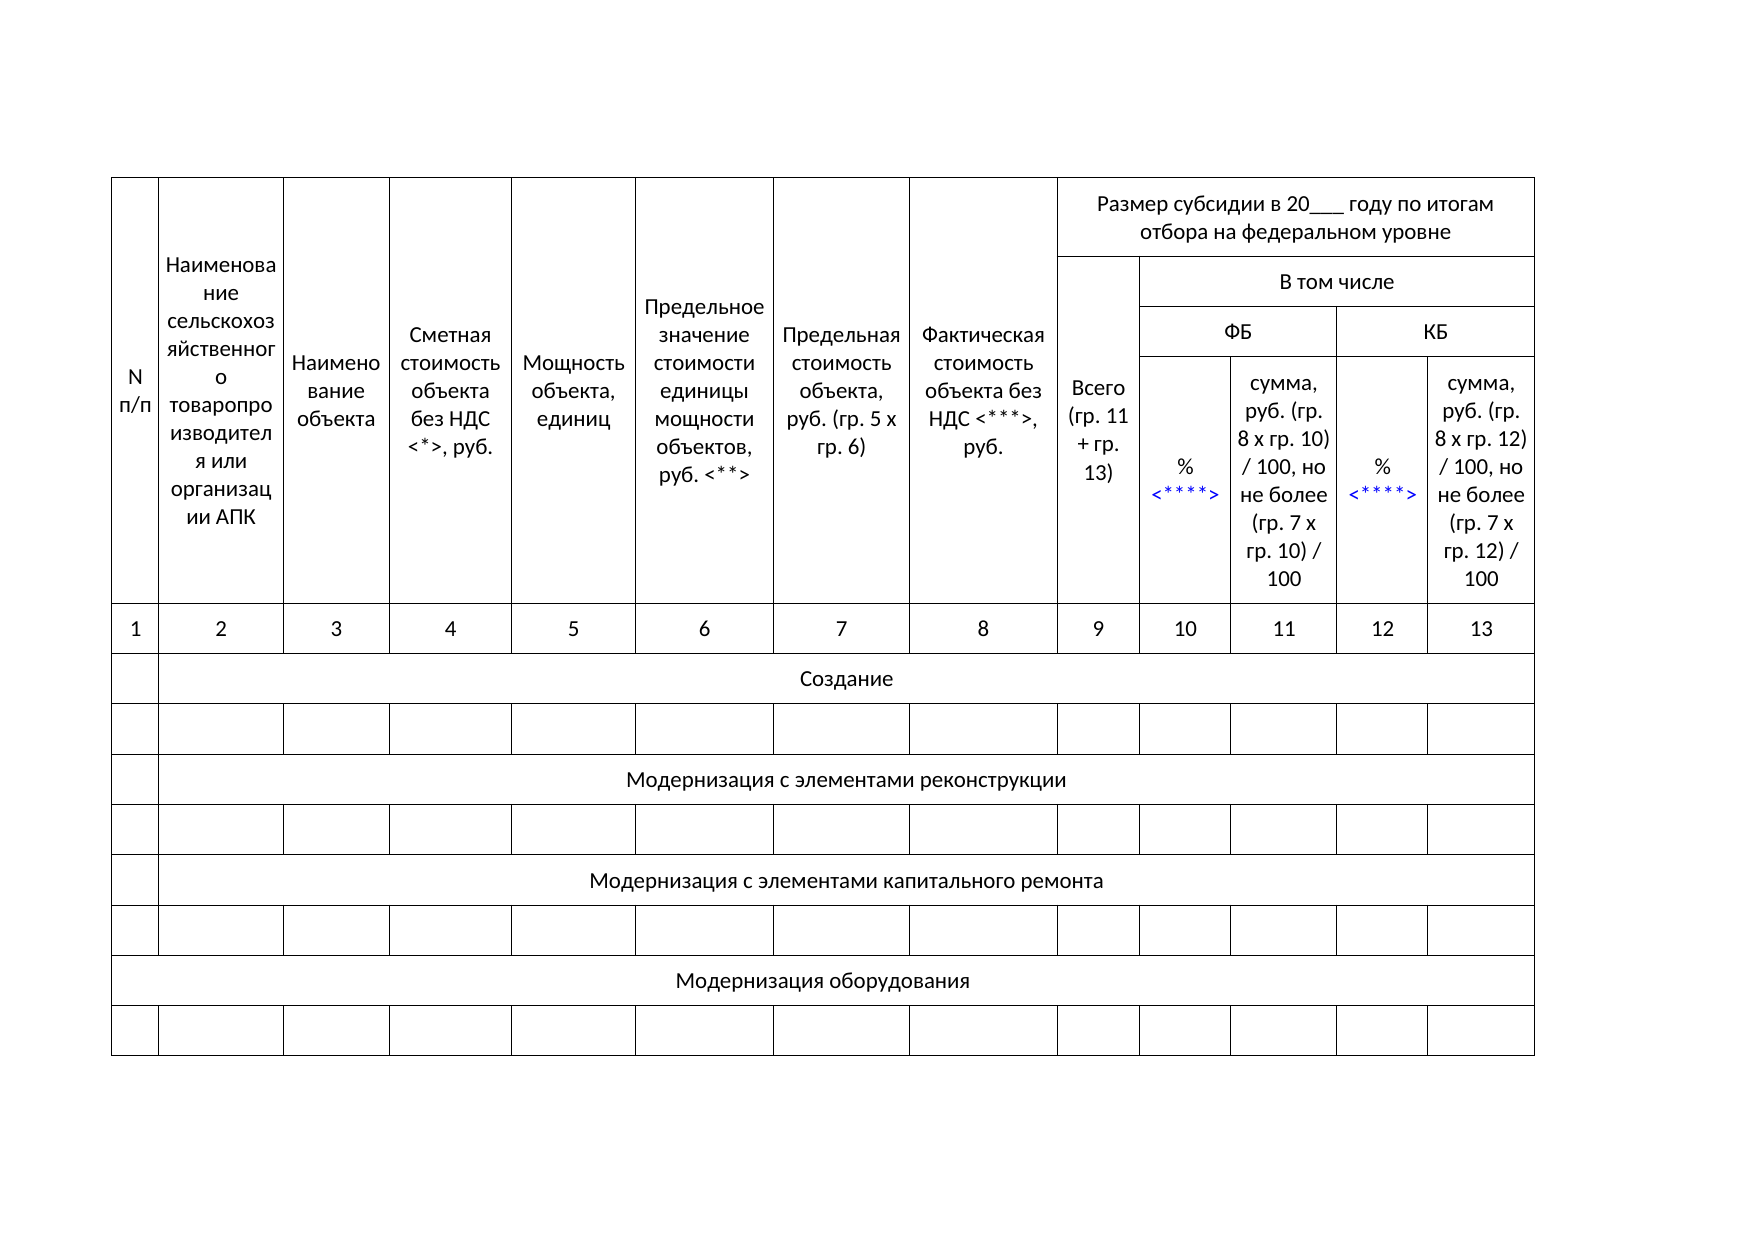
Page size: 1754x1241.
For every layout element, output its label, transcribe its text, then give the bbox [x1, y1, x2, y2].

table_cell [159, 1006, 283, 1055]
table_cell [1140, 805, 1230, 854]
table_header Размер субсидии в 20___ году по итогам отбора на федеральном уровне [1058, 178, 1534, 256]
table_header Наименование объекта [284, 178, 389, 603]
table_cell [284, 1006, 389, 1055]
table_cell Модернизация оборудования [112, 956, 1534, 1005]
table_cell [774, 704, 909, 753]
table_cell [910, 704, 1057, 753]
table_cell [910, 1006, 1057, 1055]
table_cell Модернизация с элементами реконструкции [159, 755, 1534, 804]
table_cell [1337, 704, 1427, 753]
table_cell 7 [774, 604, 909, 653]
table_cell 13 [1428, 604, 1534, 653]
table_cell 3 [284, 604, 389, 653]
table_cell [112, 654, 158, 703]
table_cell [774, 1006, 909, 1055]
table_cell [390, 704, 511, 753]
table_cell [112, 755, 158, 804]
table_header Предельная стоимость объекта, руб. (гр. 5 x гр. 6) [774, 178, 909, 603]
table_cell [1058, 805, 1139, 854]
table_cell [1231, 805, 1336, 854]
table_cell Модернизация с элементами капитального ремонта [159, 855, 1534, 904]
table_cell 6 [636, 604, 773, 653]
table_cell [910, 805, 1057, 854]
table_cell [159, 805, 283, 854]
table_cell 11 [1231, 604, 1336, 653]
table_cell 9 [1058, 604, 1139, 653]
table_cell 8 [910, 604, 1057, 653]
table_cell [1428, 704, 1534, 753]
table_cell [636, 906, 773, 955]
table_cell [636, 704, 773, 753]
table_cell [390, 906, 511, 955]
table_cell [636, 805, 773, 854]
table_header Сметная стоимость объекта без НДС <*>, руб. [390, 178, 511, 603]
table_cell [159, 704, 283, 753]
table_cell [1058, 704, 1139, 753]
table_cell 2 [159, 604, 283, 653]
table_cell В том числе [1140, 257, 1534, 306]
table_cell [512, 805, 635, 854]
table_cell [774, 805, 909, 854]
table_cell % <****> [1140, 357, 1230, 603]
table_cell [1337, 906, 1427, 955]
table_cell [1428, 906, 1534, 955]
table_cell % <****> [1337, 357, 1427, 603]
table_header Предельное значение стоимости единицы мощности объектов, руб. <**> [636, 178, 773, 603]
table_cell [112, 805, 158, 854]
table_cell [512, 704, 635, 753]
table_header N п/п [112, 178, 158, 603]
table_cell [284, 906, 389, 955]
table_cell 1 [112, 604, 158, 653]
table_header Мощность объекта, единиц [512, 178, 635, 603]
table_cell [1231, 906, 1336, 955]
table_cell [1058, 1006, 1139, 1055]
table_cell сумма, руб. (гр. 8 x гр. 10) / 100, но не более (гр. 7 x гр. 10) / 100 [1231, 357, 1336, 603]
table_cell [512, 906, 635, 955]
table_cell [1140, 906, 1230, 955]
table_cell [1140, 1006, 1230, 1055]
table_cell [774, 906, 909, 955]
table_cell [112, 1006, 158, 1055]
table_cell 12 [1337, 604, 1427, 653]
table_cell [1428, 805, 1534, 854]
table_cell 10 [1140, 604, 1230, 653]
table_cell [1140, 704, 1230, 753]
table_cell [1231, 1006, 1336, 1055]
table_cell [159, 906, 283, 955]
table_cell ФБ [1140, 307, 1336, 356]
table_cell сумма, руб. (гр. 8 x гр. 12) / 100, но не более (гр. 7 x гр. 12) / 100 [1428, 357, 1534, 603]
table_cell [284, 704, 389, 753]
table_cell [1428, 1006, 1534, 1055]
table_cell [112, 855, 158, 904]
table_header Наименование сельскохозяйственного товаропроизводителя или организации АПК [159, 178, 283, 603]
table_cell [636, 1006, 773, 1055]
table_cell [910, 906, 1057, 955]
table_cell [284, 805, 389, 854]
table_cell [390, 1006, 511, 1055]
table_cell [1058, 906, 1139, 955]
table_cell Создание [159, 654, 1534, 703]
table_cell Всего (гр. 11 + гр. 13) [1058, 257, 1139, 603]
table_cell [112, 704, 158, 753]
table_cell 4 [390, 604, 511, 653]
table_cell [390, 805, 511, 854]
table_cell [1231, 704, 1336, 753]
table_cell [512, 1006, 635, 1055]
table_cell [1337, 1006, 1427, 1055]
table_cell [112, 906, 158, 955]
table_cell [1337, 805, 1427, 854]
table_header Фактическая стоимость объекта без НДС <***>, руб. [910, 178, 1057, 603]
table_cell КБ [1337, 307, 1534, 356]
table_cell 5 [512, 604, 635, 653]
